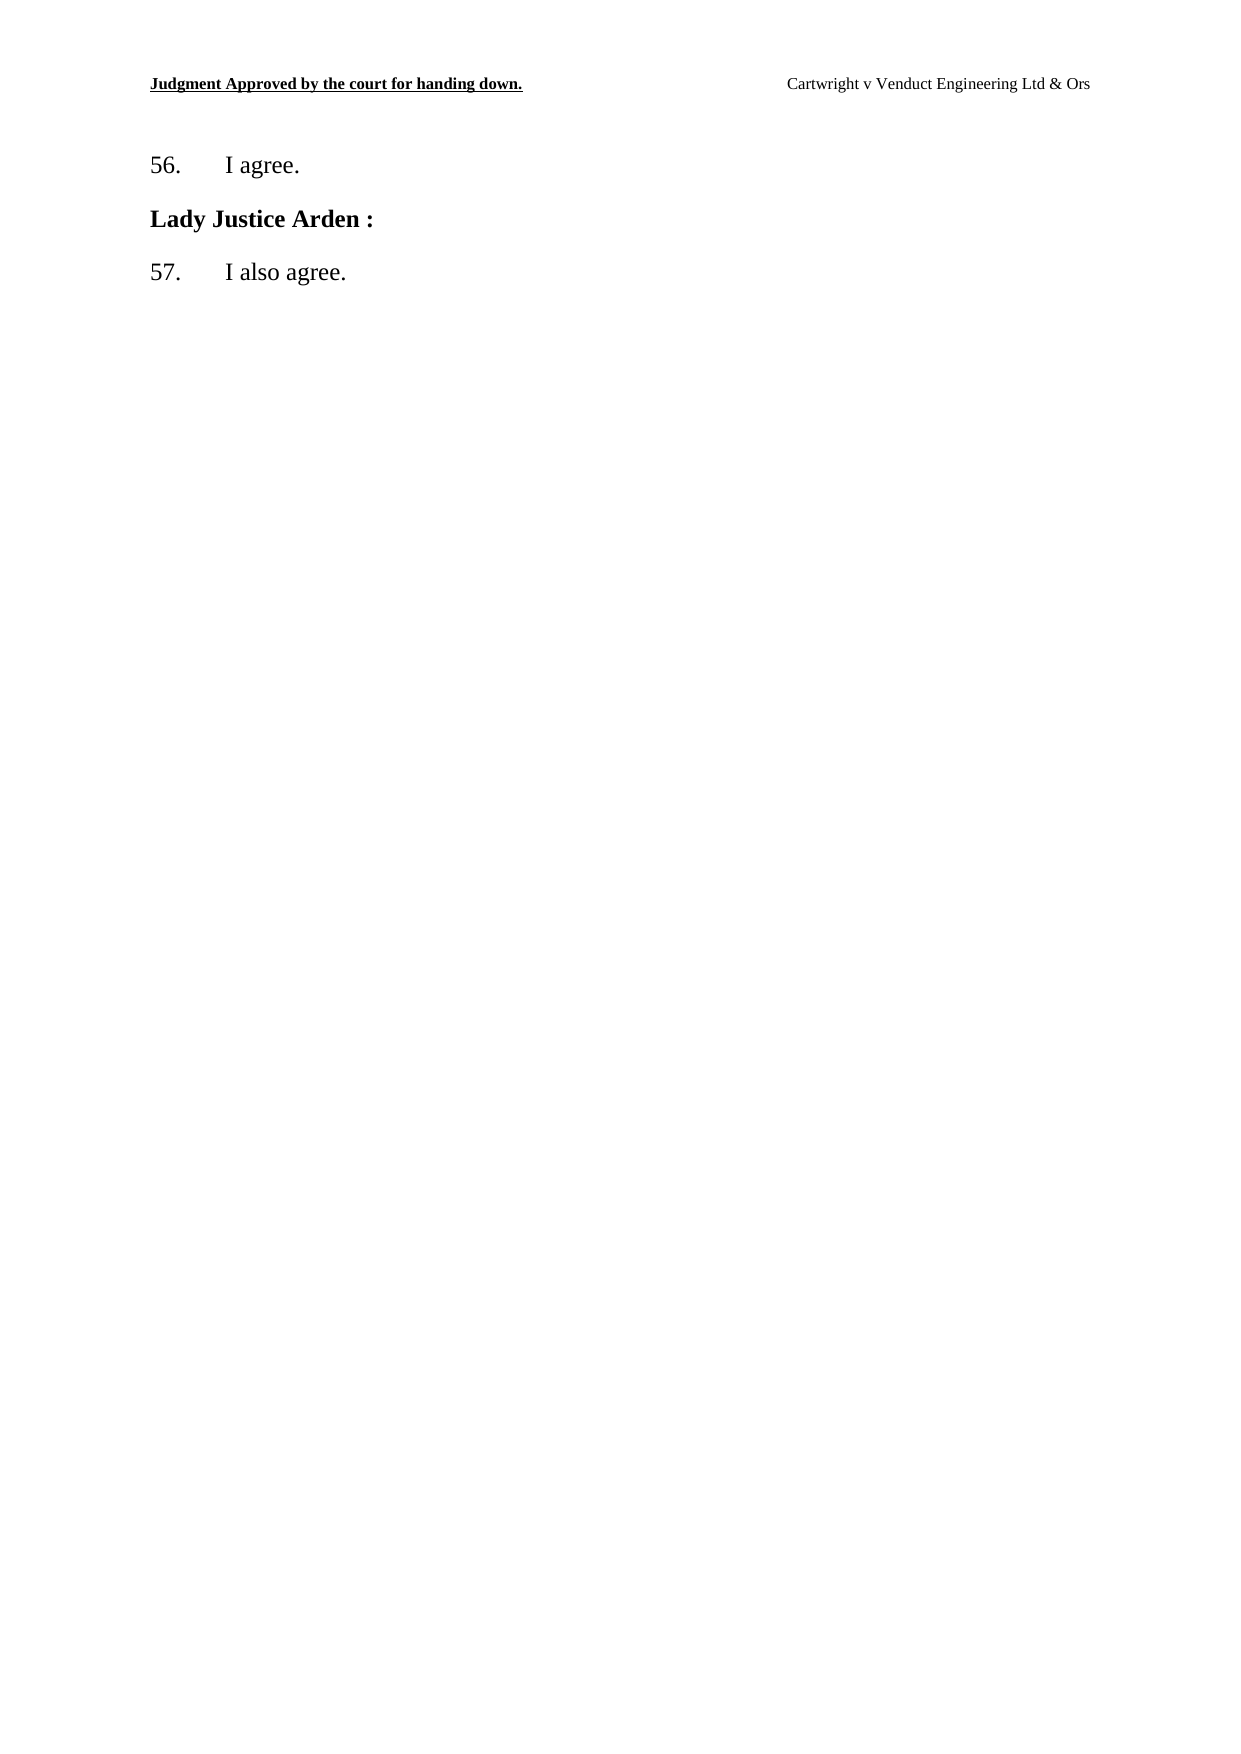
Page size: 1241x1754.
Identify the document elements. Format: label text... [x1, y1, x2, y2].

text Lady Justice Arden : [150, 204, 1090, 232]
list I also agree. [150, 257, 1090, 286]
list I agree. [150, 150, 1090, 179]
